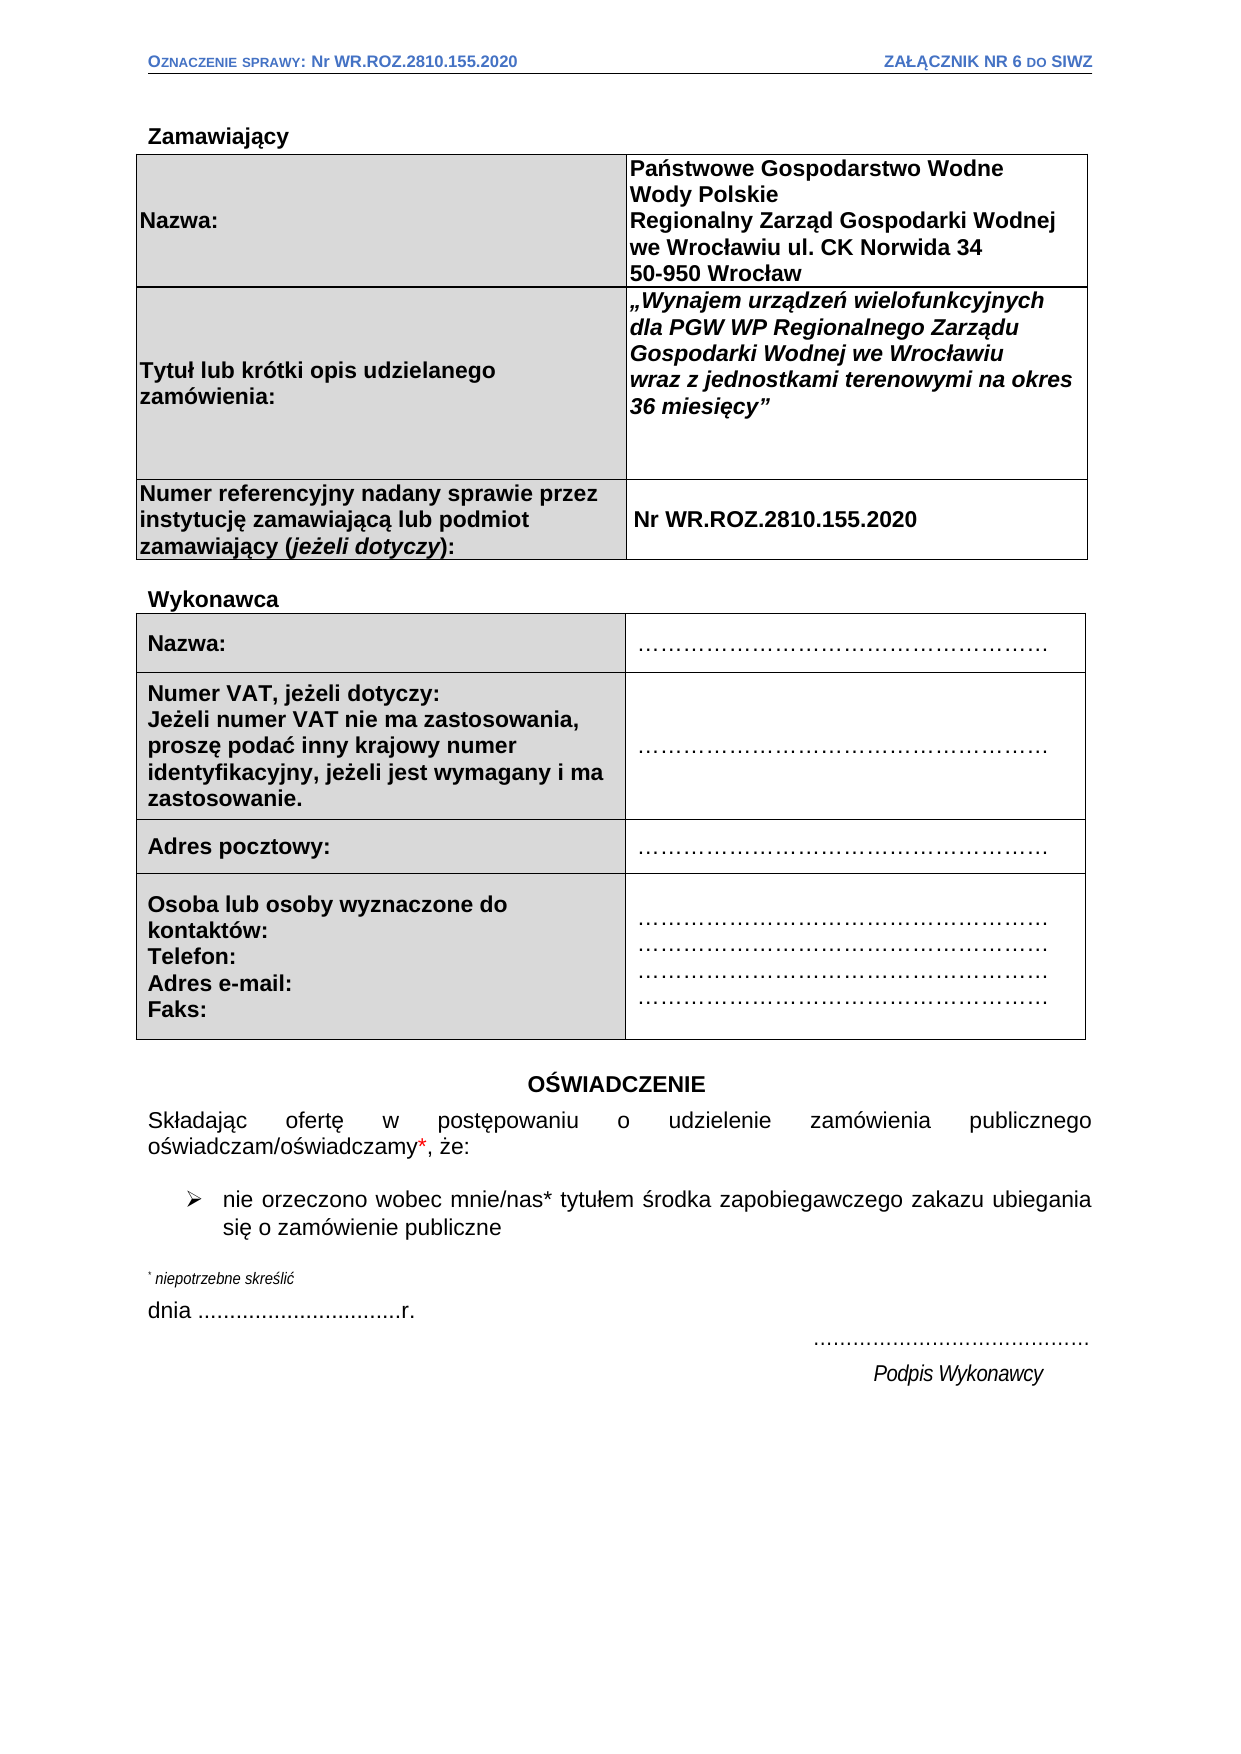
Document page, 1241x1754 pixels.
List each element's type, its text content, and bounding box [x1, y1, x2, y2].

text dnia ................................r. …………………………………… [148, 1297, 1092, 1350]
text * niepotrzebne skreślić [148, 1269, 1092, 1288]
text Składając ofertę w postępowaniu o udzielenie zamówienia publicznego oświadczam/oświadczamy*, że: [148, 1107, 1092, 1160]
table_cell ……………………………………………… ……………………………………………… ……………………………………………… ……………………………………………… [626, 874, 1085, 1039]
list nie orzeczono wobec mnie/nas* tytułem środka zapobiegawczego zakazu ubiegania się o zamówienie publiczne [185, 1186, 1092, 1240]
table_cell „Wynajem urządzeń wielofunkcyjnych dla PGW WP Regionalnego Zarządu Gospodarki Wodnej we Wrocławiu wraz z jednostkami terenowymi na okres 36 miesięcy” [627, 288, 1087, 479]
table_cell Numer referencyjny nadany sprawie przez instytucję zamawiającą lub podmiot zamawiający (jeżeli dotyczy): [137, 480, 626, 559]
text OŚWIADCZENIE [148, 1071, 1085, 1097]
table_cell Adres pocztowy: [137, 820, 625, 873]
table_cell ……………………………………………… [626, 820, 1085, 873]
table_cell Tytuł lub krótki opis udzielanego zamówienia: [137, 288, 626, 479]
table_cell ……………………………………………… [626, 673, 1085, 819]
text Podpis Wykonawcy [673, 1359, 1092, 1386]
table_cell Nr WR.ROZ.2810.155.2020 [627, 480, 1087, 559]
table_header Nazwa: [137, 614, 625, 672]
table_header ……………………………………………… [626, 614, 1085, 672]
table_header Państwowe Gospodarstwo Wodne Wody Polskie Regionalny Zarząd Gospodarki Wodnej we Wrocławiu ul. CK Norwida 34 50-950 Wrocław [627, 155, 1087, 286]
table_cell Numer VAT, jeżeli dotyczy: Jeżeli numer VAT nie ma zastosowania, proszę podać inny krajowy numer identyfikacyjny, jeżeli jest wymagany i ma zastosowanie. [137, 673, 625, 819]
text Zamawiający [148, 123, 1092, 150]
text Wykonawca [148, 586, 1092, 613]
table_header Nazwa: [137, 155, 626, 286]
table_cell Osoba lub osoby wyznaczone do kontaktów: Telefon: Adres e-mail: Faks: [137, 874, 625, 1039]
